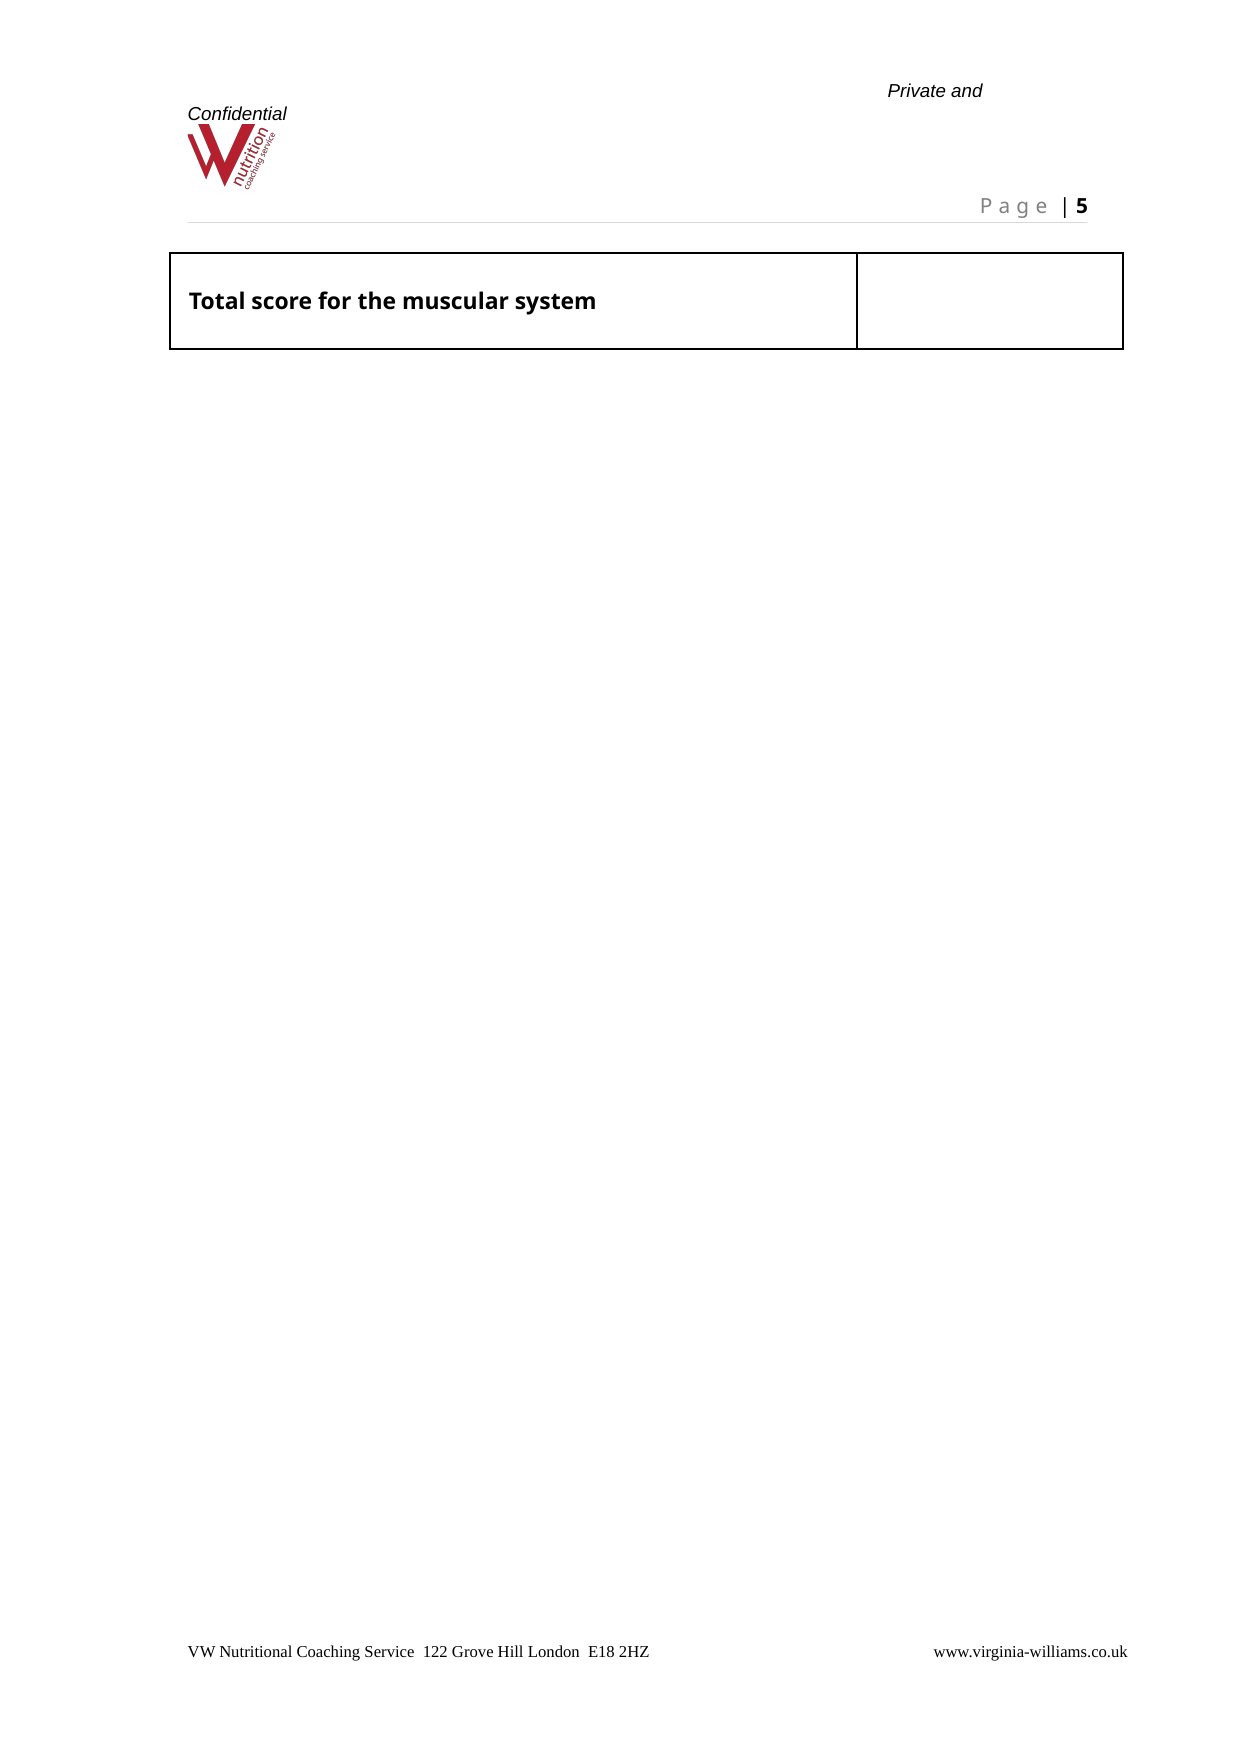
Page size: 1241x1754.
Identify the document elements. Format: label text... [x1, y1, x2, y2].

picture [187, 124, 278, 192]
table_cell Total score for the muscular system [171, 254, 856, 348]
table_cell [858, 254, 1122, 348]
